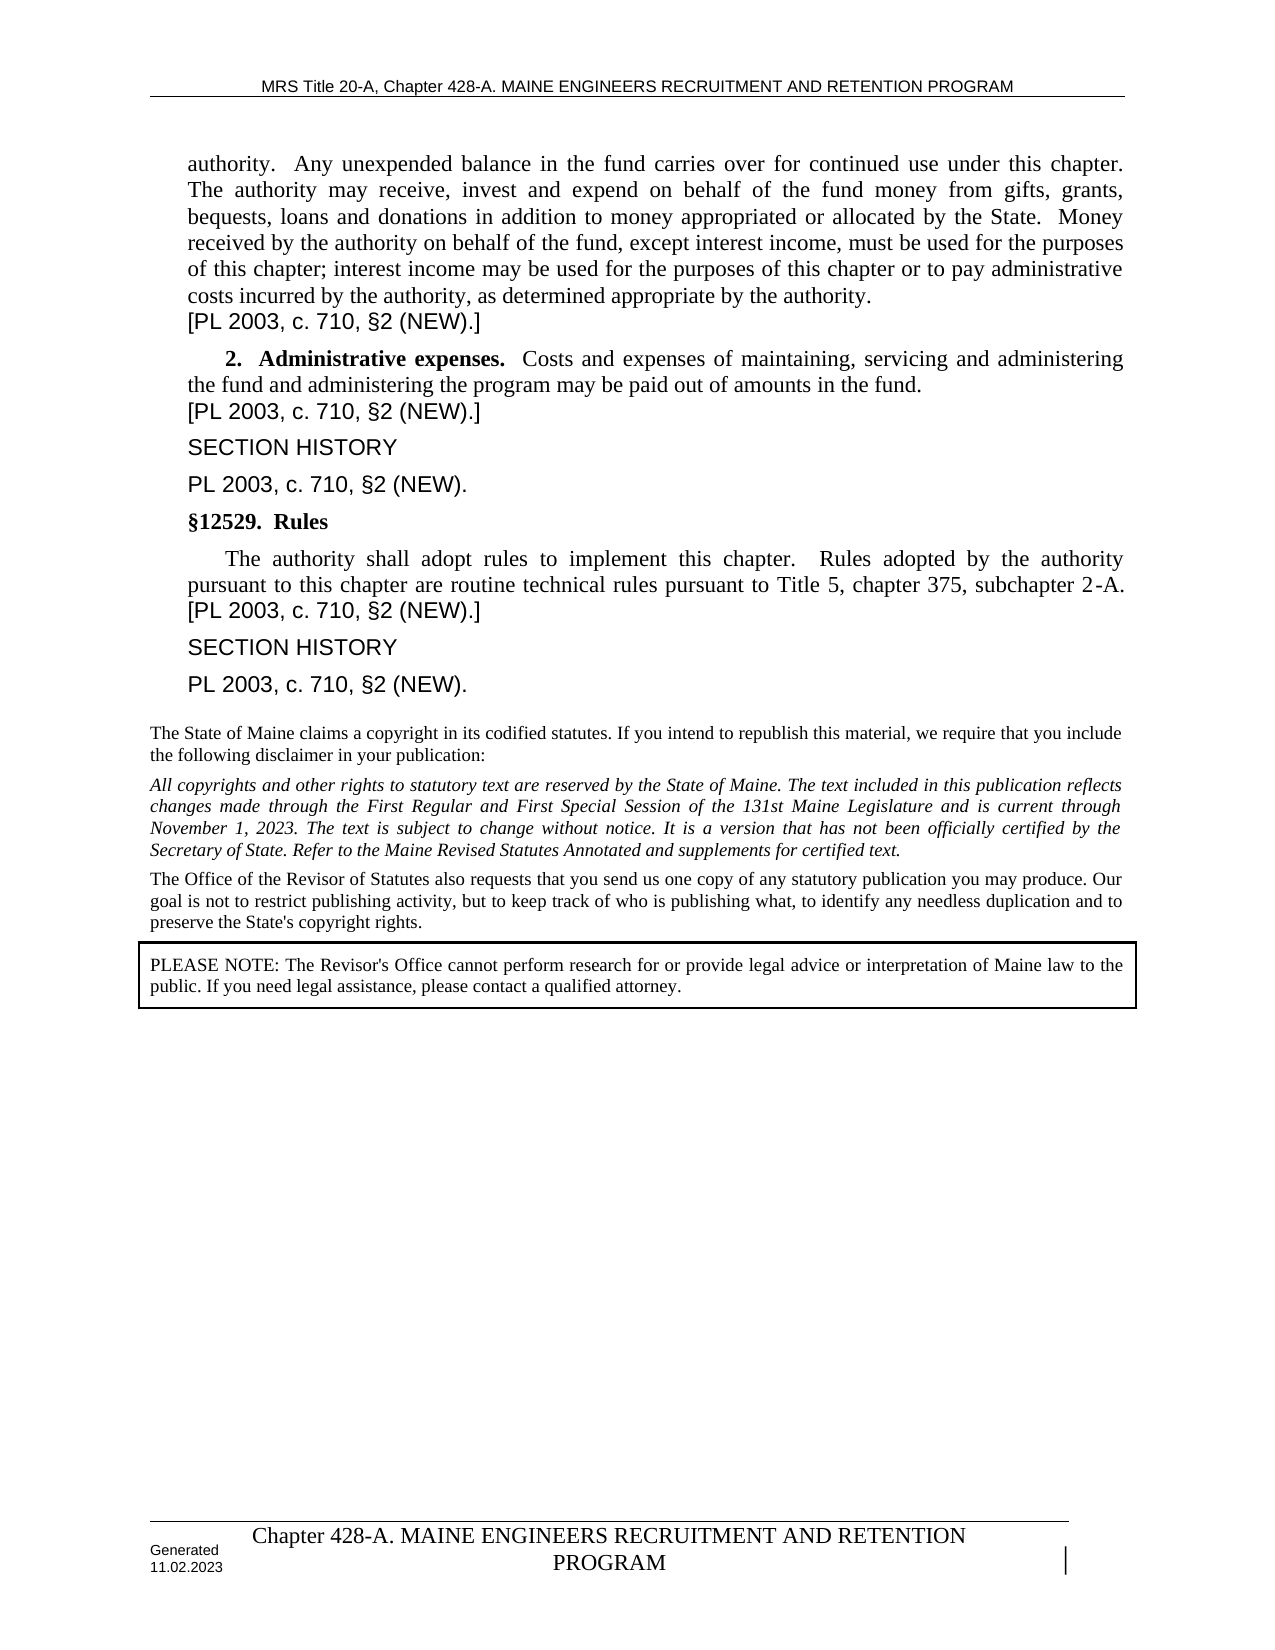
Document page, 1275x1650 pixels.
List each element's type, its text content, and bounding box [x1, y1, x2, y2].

text All copyrights and other rights to statutory text are reserved by the State of Maine. The text included in this publication reflects changes made through the First Regular and First Special Session of the 131st Maine Legislature and is current through November 1, 2023 . The text is subject to change without notice. It is a version that has not been officially certified by the Secretary of State. Refer to the Maine Revised Statutes Annotated and supplements for certified text. [150, 774, 1125, 860]
text The authority shall adopt rules to implement this chapter. Rules adopted by the authority pursuant to this chapter are routine technical rules pursuant to Title 5, chapter 375, subchapter 2‑A. [PL 2003, c. 710, §2 (NEW).] [187, 545, 1125, 624]
text The Office of the Revisor of Statutes also requests that you send us one copy of any statutory publication you may produce. Our goal is not to restrict publishing activity, but to keep track of who is publishing what, to identify any needless duplication and to preserve the State's copyright rights. [150, 868, 1125, 933]
text PLEASE NOTE: The Revisor's Office cannot perform research for or provide legal advice or interpretation of Maine law to the public. If you need legal assistance, please contact a qualified attorney. [140, 944, 1135, 1007]
text PL 2003, c. 710, §2 (NEW). [187, 671, 1125, 697]
text §12529. Rules [187, 508, 1125, 534]
text The State of Maine claims a copyright in its codified statutes. If you intend to republish this material, we require that you include the following disclaimer in your publication: [150, 722, 1125, 765]
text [187, 150, 1125, 308]
text [PL 2003, c. 710, §2 (NEW).] [187, 398, 1125, 424]
text SECTION HISTORY [187, 434, 1125, 461]
text PL 2003, c. 710, §2 (NEW). [187, 471, 1125, 497]
text 2. Administrative expenses. Costs and expenses of maintaining, servicing and administering the fund and administering the program may be paid out of amounts in the fund. [187, 345, 1125, 398]
text [PL 2003, c. 710, §2 (NEW).] [187, 308, 1125, 334]
text SECTION HISTORY [187, 634, 1125, 661]
